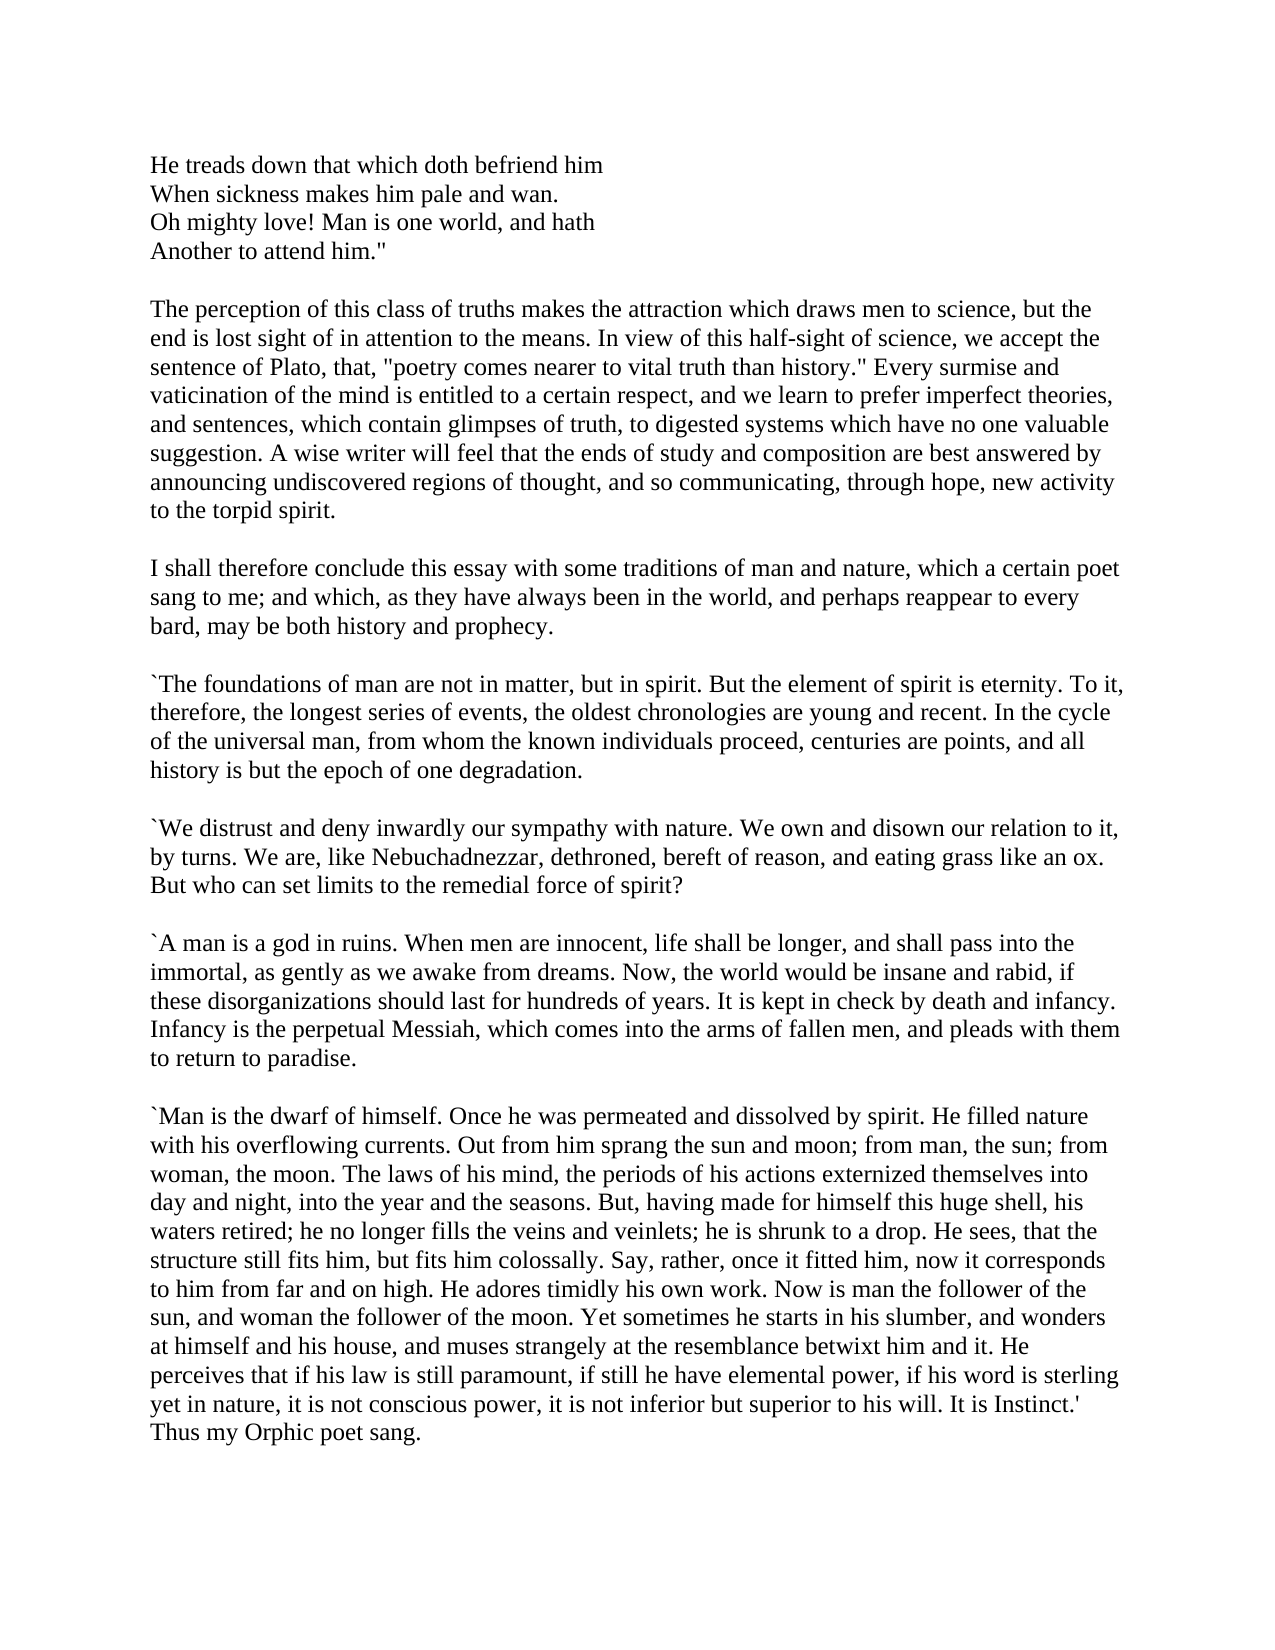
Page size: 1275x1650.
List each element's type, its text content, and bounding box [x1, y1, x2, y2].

text I shall therefore conclude this essay with some traditions of man and nature, which a certain poet sang to me; and which, as they have always been in the world, and perhaps reappear to every bard, may be both history and prophecy. [150, 553, 1125, 639]
text `A man is a god in ruins. When men are innocent, life shall be longer, and shall pass into the immortal, as gently as we awake from dreams. Now, the world would be insane and rabid, if these disorganizations should last for hundreds of years. It is kept in check by death and infancy. Infancy is the perpetual Messiah, which comes into the arms of fallen men, and pleads with them to return to paradise. [150, 928, 1125, 1072]
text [150, 150, 1125, 265]
text The perception of this class of truths makes the attraction which draws men to science, but the end is lost sight of in attention to the means. In view of this half-sight of science, we accept the sentence of Plato, that, "poetry comes nearer to vital truth than history." Every surmise and vaticination of the mind is entitled to a certain respect, and we learn to prefer imperfect theories, and sentences, which contain glimpses of truth, to digested systems which have no one valuable suggestion. A wise writer will feel that the ends of study and composition are best answered by announcing undiscovered regions of thought, and so communicating, through hope, new activity to the torpid spirit. [150, 294, 1125, 524]
text `Man is the dwarf of himself. Once he was permeated and dissolved by spirit. He filled nature with his overflowing currents. Out from him sprang the sun and moon; from man, the sun; from woman, the moon. The laws of his mind, the periods of his actions externized themselves into day and night, into the year and the seasons. But, having made for himself this huge shell, his waters retired; he no longer fills the veins and veinlets; he is shrunk to a drop. He sees, that the structure still fits him, but fits him colossally. Say, rather, once it fitted him, now it corresponds to him from far and on high. He adores timidly his own work. Now is man the follower of the sun, and woman the follower of the moon. Yet sometimes he starts in his slumber, and wonders at himself and his house, and muses strangely at the resemblance betwixt him and it. He perceives that if his law is still paramount, if still he have elemental power, if his word is sterling yet in nature, it is not conscious power, it is not inferior but superior to his will. It is Instinct.' Thus my Orphic poet sang. [150, 1101, 1125, 1446]
text `We distrust and deny inwardly our sympathy with nature. We own and disown our relation to it, by turns. We are, like Nebuchadnezzar, dethroned, bereft of reason, and eating grass like an ox. But who can set limits to the remedial force of spirit? [150, 813, 1125, 899]
text `The foundations of man are not in matter, but in spirit. But the element of spirit is eternity. To it, therefore, the longest series of events, the oldest chronologies are young and recent. In the cycle of the universal man, from whom the known individuals proceed, centuries are points, and all history is but the epoch of one degradation. [150, 669, 1125, 784]
